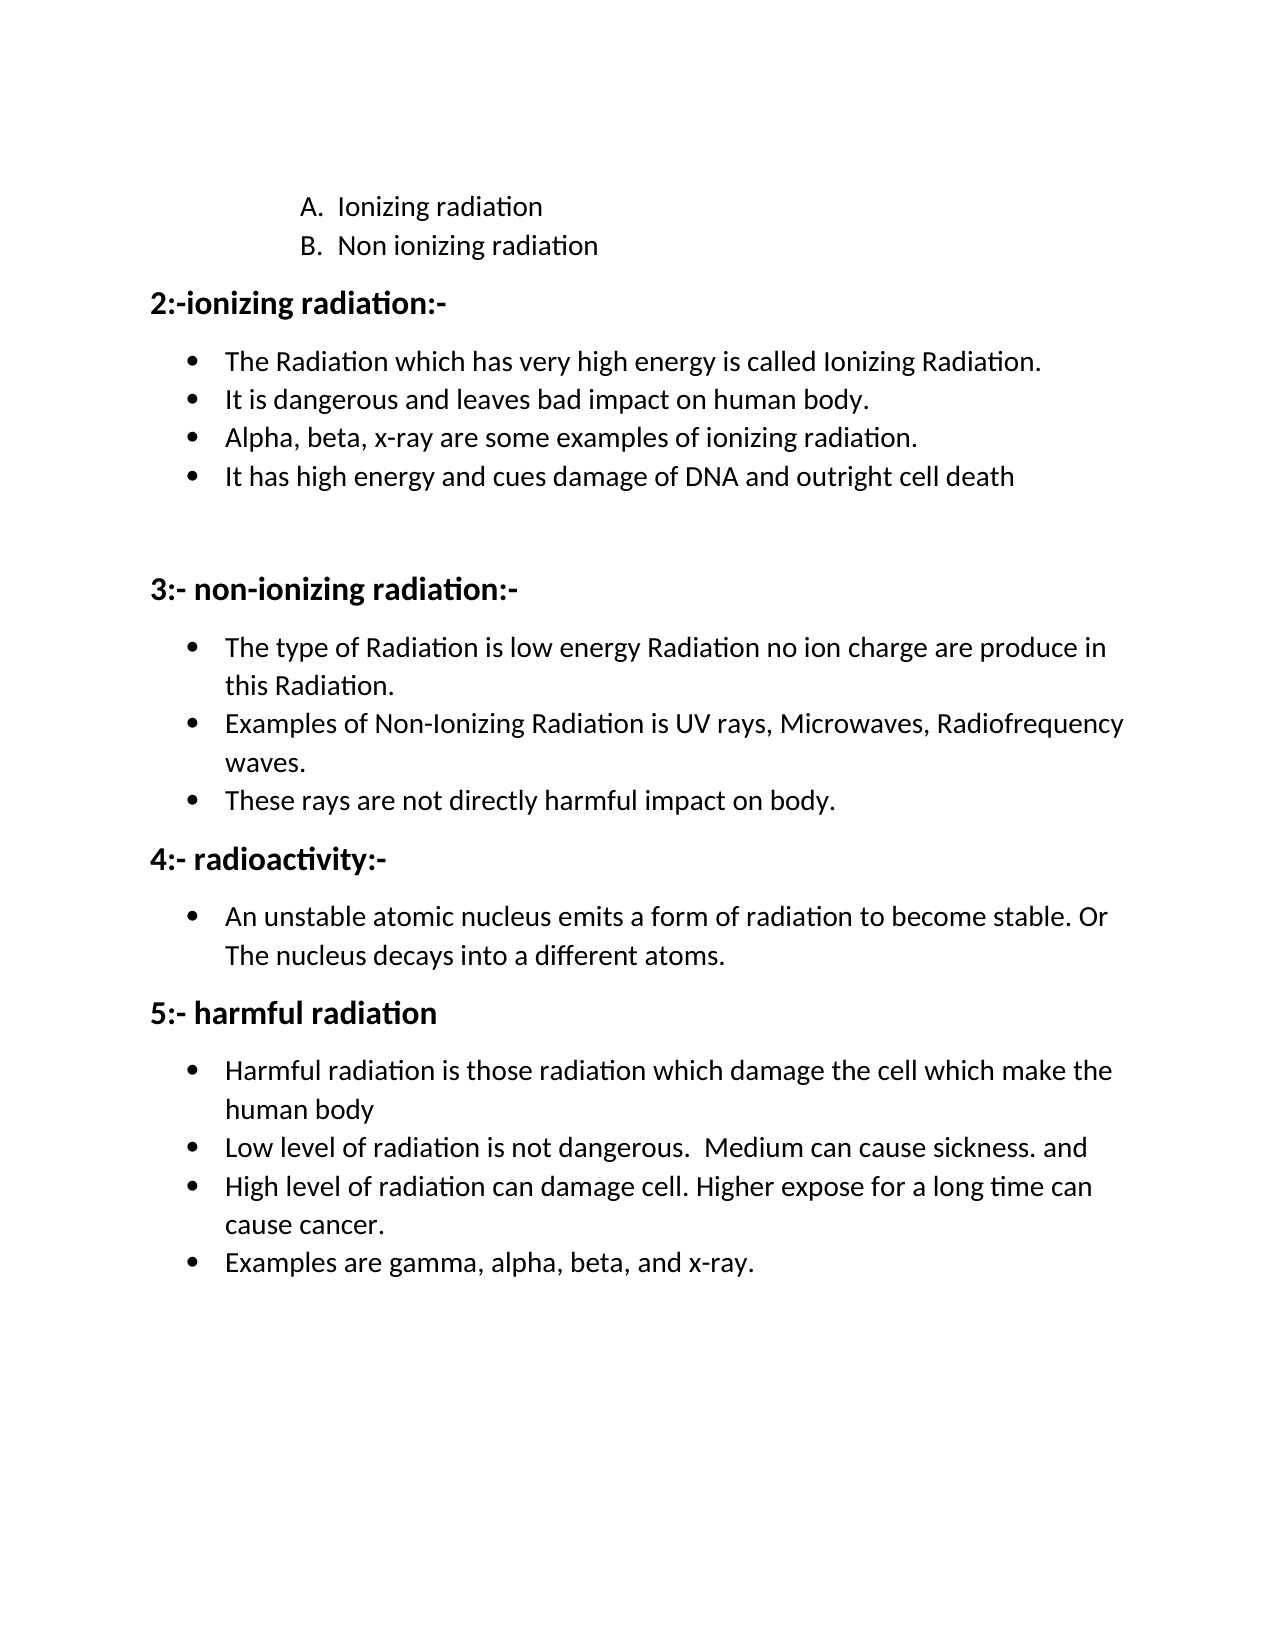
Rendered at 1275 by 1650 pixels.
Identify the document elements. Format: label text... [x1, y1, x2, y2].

list Alpha, beta, x-ray are some examples of ionizing radiation. [187, 419, 1125, 455]
list The Radiation which has very high energy is called Ionizing Radiation. [187, 343, 1125, 378]
list Low level of radiation is not dangerous. Medium can cause sickness. and [187, 1129, 1125, 1165]
list High level of radiation can damage cell. Higher expose for a long time can cause cancer. [187, 1168, 1125, 1242]
list It is dangerous and leaves bad impact on human body. [187, 381, 1125, 417]
text 2:-ionizing radiation:- [150, 282, 1125, 323]
text 5:- harmful radiation [150, 992, 1125, 1032]
list It has high energy and cues damage of DNA and outright cell death [187, 458, 1125, 493]
text 3:- non-ionizing radiation:- [150, 568, 1125, 609]
list Harmful radiation is those radiation which damage the cell which make the human body [187, 1052, 1125, 1126]
list Examples of Non-Ionizing Radiation is UV rays, Microwaves, Radiofrequency waves. [187, 706, 1125, 780]
text 4:- radioactivity:- [150, 838, 1125, 878]
list Examples are gamma, alpha, beta, and x-ray. [187, 1244, 1125, 1280]
list Non ionizing radiation [300, 227, 1125, 262]
list The type of Radiation is low energy Radiation no ion charge are produce in this Radiation. [187, 629, 1125, 703]
list An unstable atomic nucleus emits a form of radiation to become stable. Or [187, 898, 1125, 934]
list The nucleus decays into a different atoms. [225, 937, 1125, 972]
list These rays are not directly harmful impact on body. [187, 782, 1125, 818]
list Ionizing radiation [300, 188, 1125, 224]
